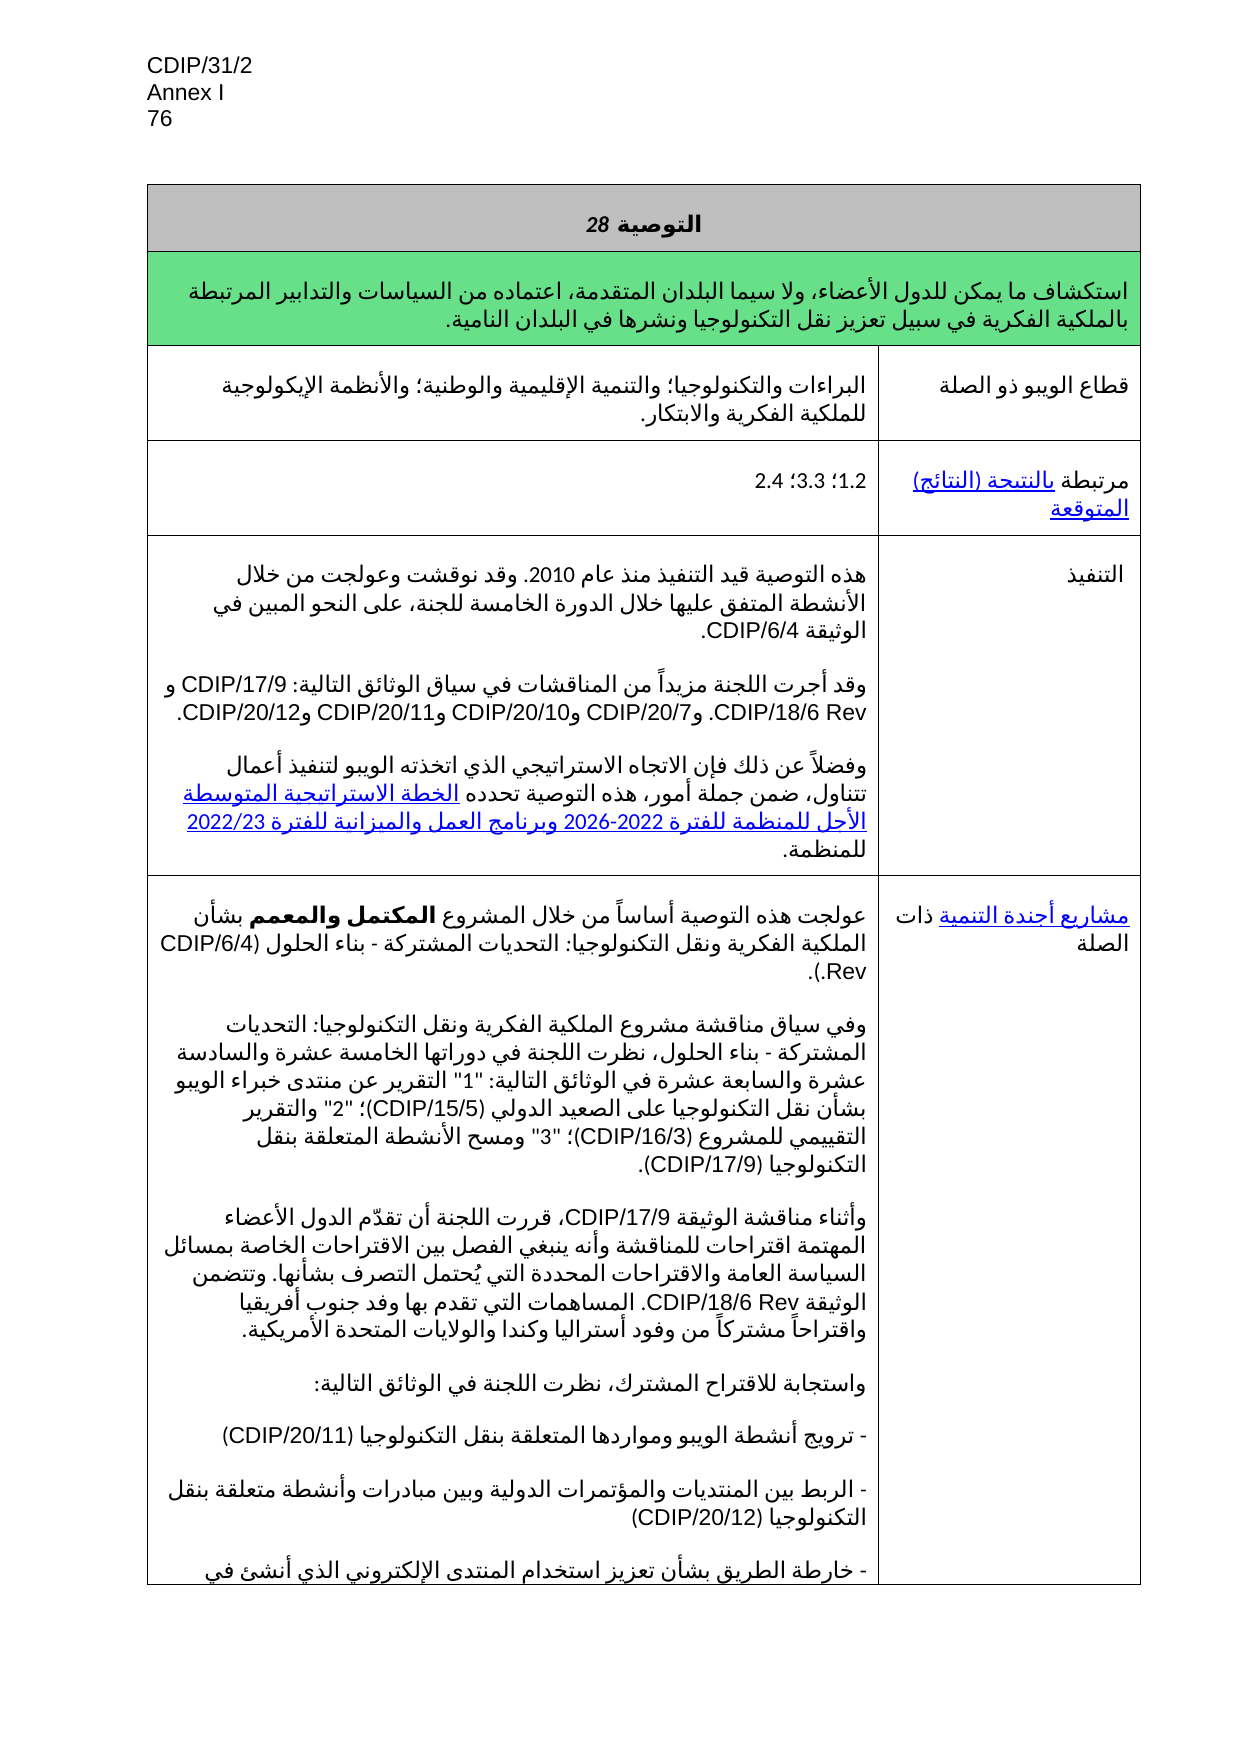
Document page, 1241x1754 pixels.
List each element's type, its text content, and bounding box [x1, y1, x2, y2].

table_header التوصية 28 [148, 185, 1140, 251]
table_cell التنفيذ [879, 536, 1140, 875]
table_cell البراءات والتكنولوجيا؛ والتنمية الإقليمية والوطنية؛ والأنظمة الإيكولوجية للملكية الفكرية والابتكار. [148, 346, 878, 440]
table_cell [148, 876, 878, 1584]
table_cell مرتبطة بالنتيجة (النتائج) المتوقعة [879, 441, 1140, 534]
table_cell قطاع الويبو ذو الصلة [879, 346, 1140, 440]
table_cell هذه التوصية قيد التنفيذ منذ عام 2010. وقد نوقشت وعولجت من خلال الأنشطة المتفق عليها خلال الدورة الخامسة للجنة، على النحو المبين في الوثيقة CDIP/6/4. وقد أجرت اللجنة مزيداً من المناقشات في سياق الوثائق التالية: CDIP/17/9 وCDIP/18/6 Rev. وCDIP/20/7 وCDIP/20/10 وCDIP/20/11 وCDIP/20/12. وفضلاً عن ذلك فإن الاتجاه الاستراتيجي الذي اتخذته الويبو لتنفيذ أعمال تتناول، ضمن جملة أمور، هذه التوصية تحدده الخطة الاستراتيجية المتوسطة الأجل للمنظمة للفترة 2022-2026 وبرنامج العمل والميزانية للفترة 2022/23 للمنظمة. [148, 536, 878, 875]
table_cell 1.2؛ 3.3؛ 2.4 [148, 441, 878, 534]
table_cell مشاريع أجندة التنمية ذات الصلة [879, 876, 1140, 1584]
table_cell استكشاف ما يمكن للدول الأعضاء، ولا سيما البلدان المتقدمة، اعتماده من السياسات والتدابير المرتبطة بالملكية الفكرية في سبيل تعزيز نقل التكنولوجيا ونشرها في البلدان النامية. [148, 252, 1140, 345]
